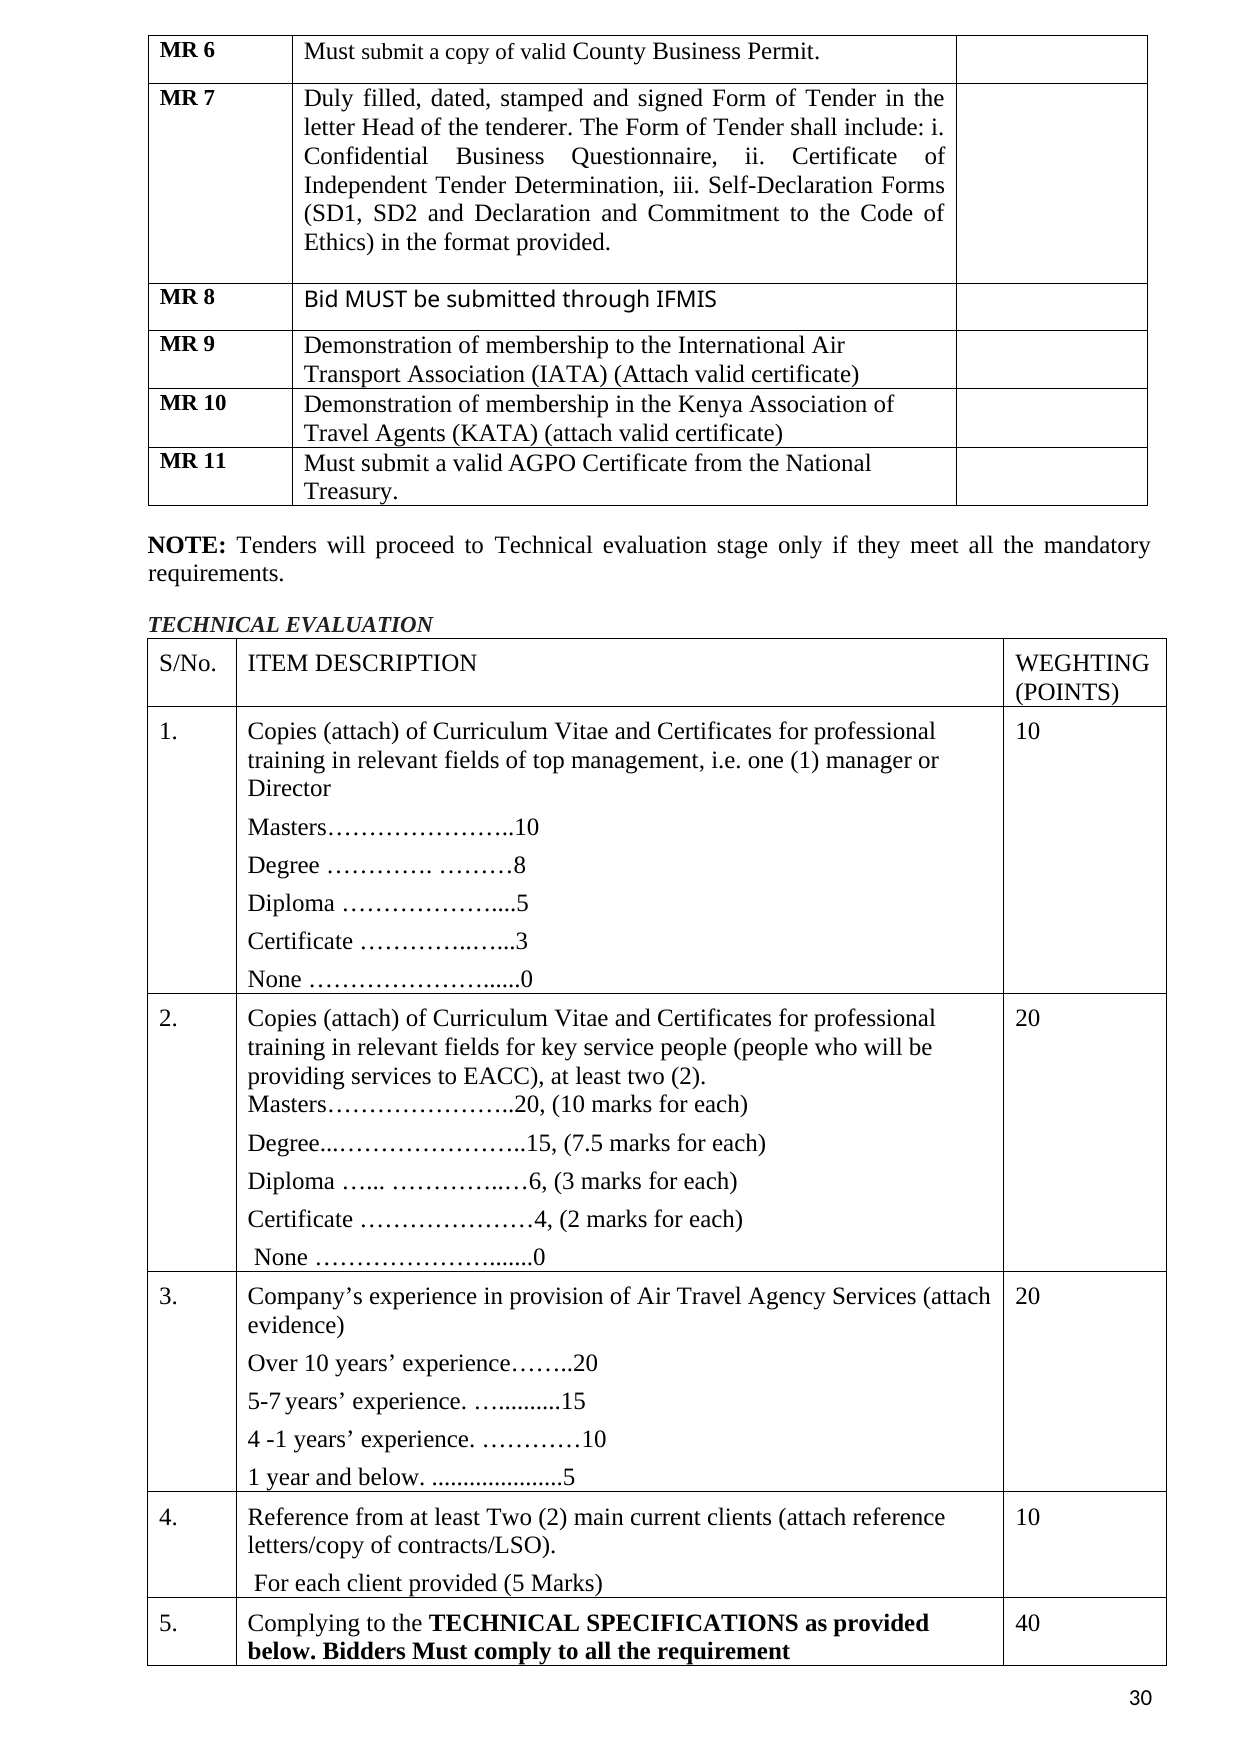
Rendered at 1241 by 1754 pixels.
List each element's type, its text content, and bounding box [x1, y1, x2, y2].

table_cell Copies (attach) of Curriculum Vitae and Certificates for professional training in relevant fields for key service people (people who will be providing services to EACC), at least two (2). Masters…………………..20, (10 marks for each) Degree...…………………..15, (7.5 marks for each) Diploma …... …………..…6, (3 marks for each) Certificate …………………4, (2 marks for each) None ………………….......0 [237, 994, 1003, 1271]
table_cell Demonstration of membership in the Kenya Association of Travel Agents (KATA) (attach valid certificate) [293, 389, 956, 447]
table_cell 10 [1004, 1492, 1166, 1597]
table_cell Reference from at least Two (2) main current clients (attach reference letters/copy of contracts/LSO). For each client provided (5 Marks) [237, 1492, 1003, 1597]
table_cell MR 11 [149, 448, 292, 505]
table_cell 3. [148, 1272, 236, 1491]
table_cell [957, 389, 1147, 447]
table_cell 40 [1004, 1598, 1166, 1665]
table_header ITEM DESCRIPTION [237, 639, 1003, 706]
table_cell MR 9 [149, 331, 292, 388]
table_cell Must submit a valid AGPO Certificate from the National Treasury. [293, 448, 956, 505]
table_cell Demonstration of membership to the International Air Transport Association (IATA) (Attach valid certificate) [293, 331, 956, 388]
table_cell [957, 284, 1147, 329]
table_cell 10 [1004, 707, 1166, 993]
table_cell 1. [148, 707, 236, 993]
table_header S/No. [148, 639, 236, 706]
table_cell [957, 448, 1147, 505]
table_cell [957, 84, 1147, 282]
table_cell 20 [1004, 994, 1166, 1271]
text TECHNICAL EVALUATION [147, 613, 1152, 638]
table_cell Bid MUST be submitted through IFMIS [293, 284, 956, 329]
table_cell MR 7 [149, 84, 292, 282]
text NOTE: Tenders will proceed to Technical evaluation stage only if they meet all the mandatory requirements. [147, 532, 1152, 587]
table_cell Duly filled, dated, stamped and signed Form of Tender in the letter Head of the tenderer. The Form of Tender shall include: i. Confidential Business Questionnaire, ii. Certificate of Independent Tender Determination, iii. Self-Declaration Forms (SD1, SD2 and Declaration and Commitment to the Code of Ethics) in the format provided. [293, 84, 956, 282]
table_cell Complying to the TECHNICAL SPECIFICATIONS as provided below. Bidders Must comply to all the requirement [237, 1598, 1003, 1665]
table_header WEGHTING (POINTS) [1004, 639, 1166, 706]
table_cell [957, 36, 1147, 82]
table_cell 2. [148, 994, 236, 1271]
table_cell Copies (attach) of Curriculum Vitae and Certificates for professional training in relevant fields of top management, i.e. one (1) manager or Director Masters…………………..10 Degree …………. ………8 Diploma ………………....5 Certificate …………..…...3 None …………………......0 [237, 707, 1003, 993]
table_cell [957, 331, 1147, 388]
table_cell Must submit a copy of valid County Business Permit. [293, 36, 956, 82]
table_cell Company’s experience in provision of Air Travel Agency Services (attach evidence) Over 10 years’ experience……..20 years’ experience. …..........15 4 -1 years’ experience. …………10 1 year and below. .....................5 [237, 1272, 1003, 1491]
table_cell 20 [1004, 1272, 1166, 1491]
table_cell MR 8 [149, 284, 292, 329]
table_cell 4. [148, 1492, 236, 1597]
table_cell 5. [148, 1598, 236, 1665]
table_cell MR 10 [149, 389, 292, 447]
table_cell MR 6 [149, 36, 292, 82]
